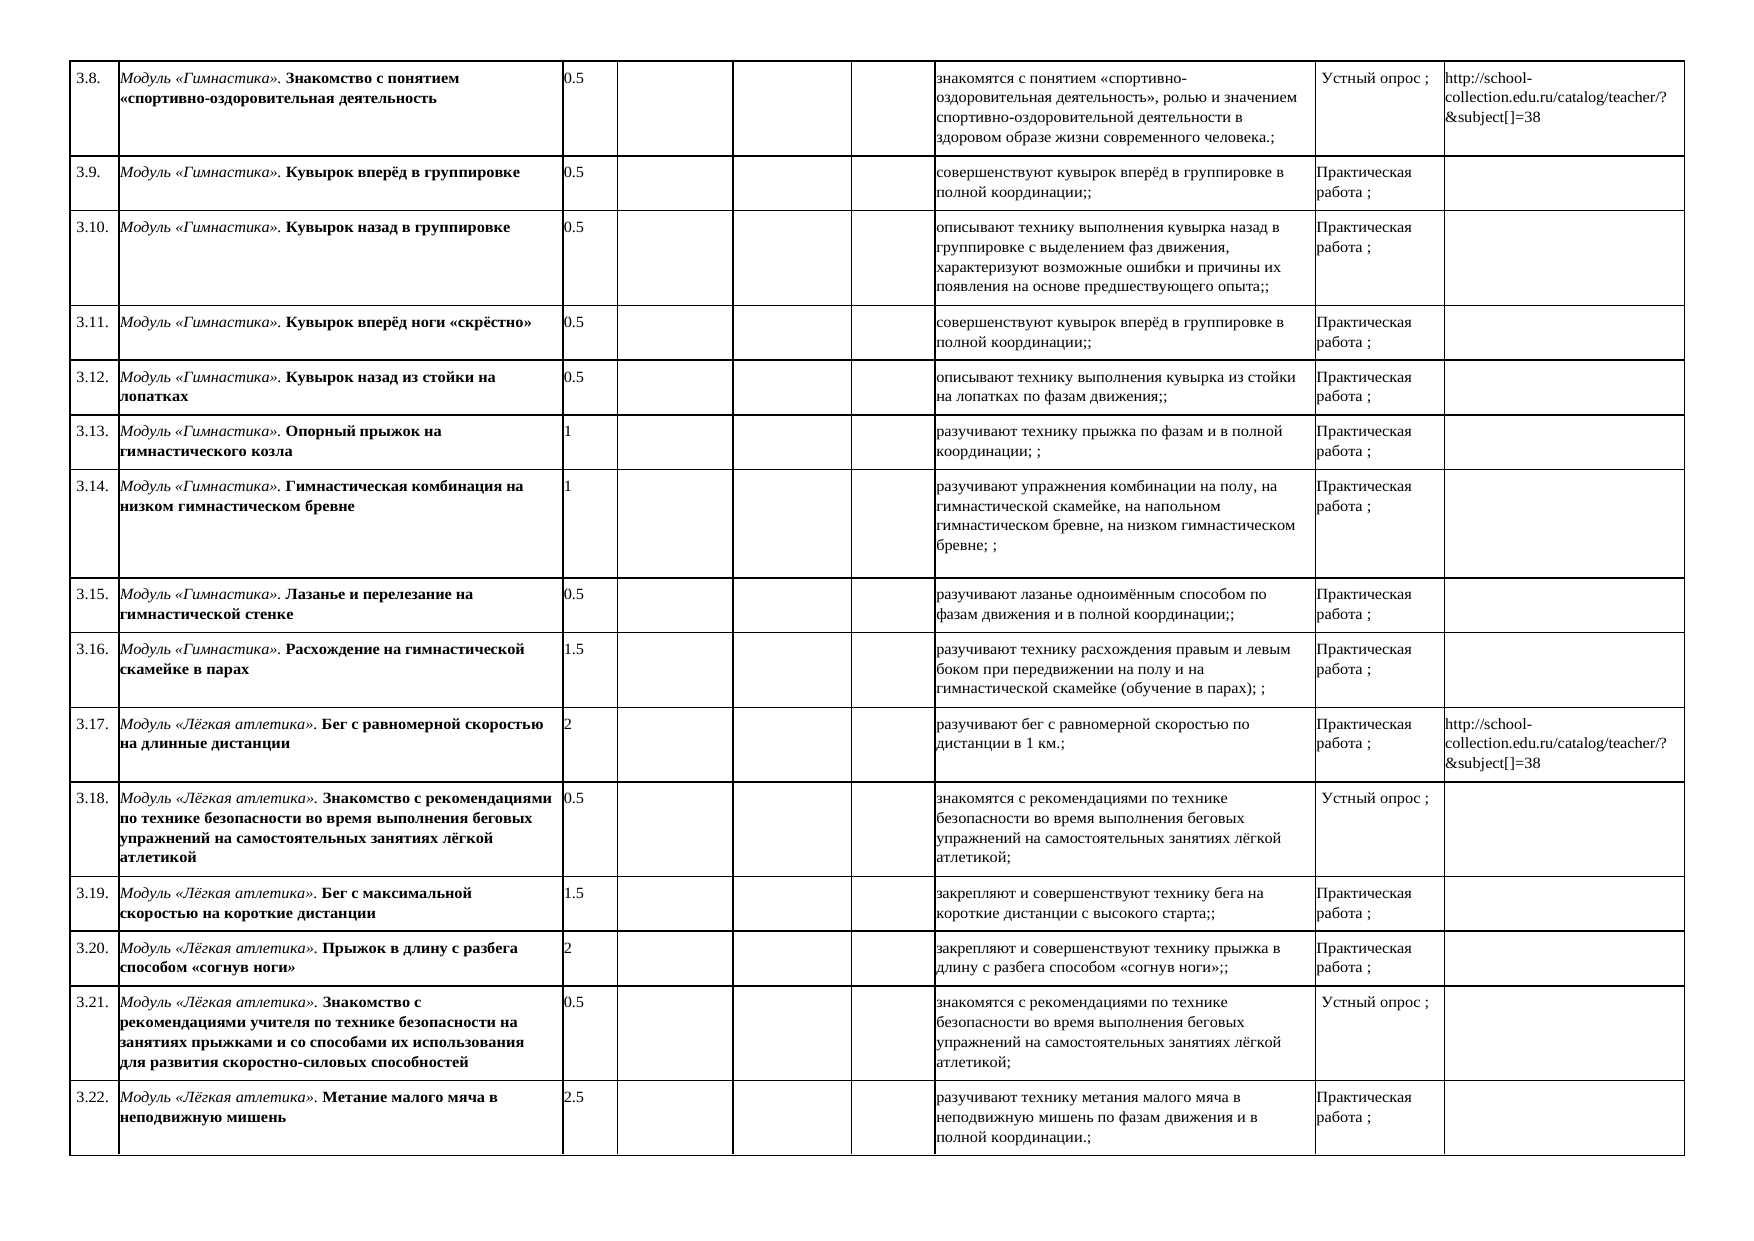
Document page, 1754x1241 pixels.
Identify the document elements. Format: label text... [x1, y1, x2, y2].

table_cell 3.18. [71, 783, 118, 876]
table_cell 1 [564, 470, 617, 577]
table_cell 0.5 [564, 211, 617, 304]
table_cell [852, 1081, 934, 1154]
table_header [618, 62, 732, 155]
table_cell описывают технику выполнения кувырка назад в группировке с выделением фаз движения, характеризуют возможные ошибки и причины их появления на основе предшествующего опыта;; [936, 211, 1315, 304]
table_cell [618, 211, 732, 304]
table_cell [852, 579, 934, 632]
table_cell описывают технику выполнения кувырка из стойки на лопатках по фазам движения;; [936, 361, 1315, 414]
table_cell Модуль «Лёгкая атлетика». Бег с максимальной скоростью на короткие дистанции [120, 877, 562, 930]
table_cell Модуль «Гимнастика». Кувырок вперёд ноги «скрёстно» [120, 306, 562, 359]
table_cell 0.5 [564, 783, 617, 876]
table_cell [1445, 877, 1684, 930]
table_cell [1445, 932, 1684, 985]
table_cell Модуль «Гимнастика». Кувырок вперёд в группировке [120, 157, 562, 210]
table_cell [734, 157, 851, 210]
table_cell Модуль «Лёгкая атлетика». Бег с равномерной скоростью на длинные дистанции [120, 708, 562, 781]
table_cell Модуль «Гимнастика». Кувырок назад из стойки на лопатках [120, 361, 562, 414]
table_cell [618, 1081, 732, 1154]
table_cell [1445, 579, 1684, 632]
table_cell 3.11. [71, 306, 118, 359]
table_cell 0.5 [564, 987, 617, 1080]
table_cell 3.15. [71, 579, 118, 632]
table_cell [852, 783, 934, 876]
table_cell совершенствуют кувырок вперёд в группировке в полной координации;; [936, 306, 1315, 359]
table_cell [734, 416, 851, 468]
table_cell [1445, 1081, 1684, 1154]
table_cell Устный опрос ; [1316, 783, 1444, 876]
table_cell [734, 877, 851, 930]
table_cell [734, 633, 851, 706]
table_cell Практическая работа ; [1316, 361, 1444, 414]
table_cell Модуль «Гимнастика». Опорный прыжок на гимнастического козла [120, 416, 562, 468]
table_header 3.8. [71, 62, 118, 155]
table_header знакомятся с понятием «спортивно- оздоровительная деятельность», ролью и значением спортивно-оздоровительной деятельности в здоровом образе жизни современного человека.; [936, 62, 1315, 155]
table_cell совершенствуют кувырок вперёд в группировке в полной координации;; [936, 157, 1315, 210]
table_cell Практическая работа ; [1316, 579, 1444, 632]
table_cell 1.5 [564, 877, 617, 930]
table_cell [618, 306, 732, 359]
table_cell [852, 633, 934, 706]
table_cell [618, 579, 732, 632]
table_cell [734, 306, 851, 359]
table_cell [618, 783, 732, 876]
table_cell Практическая работа ; [1316, 306, 1444, 359]
table_cell [618, 416, 732, 468]
table_cell [852, 708, 934, 781]
table_cell http://school- collection.edu.ru/catalog/teacher/? &subject[]=38 [1445, 708, 1684, 781]
table_header 0.5 [564, 62, 617, 155]
table_cell Практическая работа ; [1316, 211, 1444, 304]
table_cell [1445, 361, 1684, 414]
table_cell [1445, 633, 1684, 706]
table_cell разучивают технику прыжка по фазам и в полной координации; ; [936, 416, 1315, 468]
table_cell [618, 987, 732, 1080]
table_cell 3.19. [71, 877, 118, 930]
table_cell [852, 361, 934, 414]
table_cell Практическая работа ; [1316, 877, 1444, 930]
table_cell [734, 932, 851, 985]
table_cell Модуль «Гимнастика». Гимнастическая комбинация на низком гимнастическом бревне [120, 470, 562, 577]
table_cell закрепляют и совершенствуют технику прыжка в длину с разбега способом «согнув ноги»;; [936, 932, 1315, 985]
table_cell [618, 932, 732, 985]
table_cell знакомятся с рекомендациями по технике безопасности во время выполнения беговых упражнений на самостоятельных занятиях лёгкой атлетикой; [936, 987, 1315, 1080]
table_cell 2 [564, 708, 617, 781]
table_cell [1445, 157, 1684, 210]
table_cell Устный опрос ; [1316, 987, 1444, 1080]
table_cell разучивают технику метания малого мяча в неподвижную мишень по фазам движения и в полной координации.; [936, 1081, 1315, 1154]
table_cell 3.14. [71, 470, 118, 577]
table_cell [1445, 211, 1684, 304]
table_cell Модуль «Лёгкая атлетика». Прыжок в длину с разбега способом «согнув ноги» [120, 932, 562, 985]
table_cell [618, 361, 732, 414]
table_cell Модуль «Гимнастика». Кувырок назад в группировке [120, 211, 562, 304]
table_cell Практическая работа ; [1316, 708, 1444, 781]
table_cell [852, 157, 934, 210]
table_cell [734, 579, 851, 632]
table_cell Практическая работа ; [1316, 416, 1444, 468]
table_cell Практическая работа ; [1316, 1081, 1444, 1154]
table_header [852, 62, 934, 155]
table_cell закрепляют и совершенствуют технику бега на короткие дистанции с высокого старта;; [936, 877, 1315, 930]
table_cell Модуль «Гимнастика». Лазанье и перелезание на гимнастической стенке [120, 579, 562, 632]
table_cell [618, 708, 732, 781]
table_cell 3.21. [71, 987, 118, 1080]
table_cell [852, 470, 934, 577]
table_cell [852, 211, 934, 304]
table_cell разучивают упражнения комбинации на полу, на гимнастической скамейке, на напольном гимнастическом бревне, на низком гимнастическом бревне; ; [936, 470, 1315, 577]
table_cell [852, 306, 934, 359]
table_cell Модуль «Гимнастика». Расхождение на гимнастической скамейке в парах [120, 633, 562, 706]
table_header http://school- collection.edu.ru/catalog/teacher/? &subject[]=38 [1445, 62, 1684, 155]
table_cell Практическая работа ; [1316, 932, 1444, 985]
table_cell [734, 987, 851, 1080]
table_header Модуль «Гимнастика». Знакомство с понятием «спортивно-оздоровительная деятельность [120, 62, 562, 155]
table_cell 1.5 [564, 633, 617, 706]
table_cell 3.10. [71, 211, 118, 304]
table_cell [1445, 783, 1684, 876]
table_cell [618, 633, 732, 706]
table_cell [618, 877, 732, 930]
table_cell 3.9. [71, 157, 118, 210]
table_cell Практическая работа ; [1316, 633, 1444, 706]
table_cell [734, 361, 851, 414]
table_cell Практическая работа ; [1316, 470, 1444, 577]
table_cell [1445, 470, 1684, 577]
table_cell [852, 987, 934, 1080]
table_cell 1 [564, 416, 617, 468]
table_cell [852, 932, 934, 985]
table_cell разучивают технику расхождения правым и левым боком при передвижении на полу и на гимнастической скамейке (обучение в парах); ; [936, 633, 1315, 706]
table_cell 0.5 [564, 361, 617, 414]
table_cell Модуль «Лёгкая атлетика». Знакомство с рекомендациями учителя по технике безопасности на занятиях прыжками и со способами их использования для развития скоростно-силовых способностей [120, 987, 562, 1080]
table_cell 0.5 [564, 306, 617, 359]
table_header [734, 62, 851, 155]
table_cell 0.5 [564, 157, 617, 210]
table_cell [1445, 306, 1684, 359]
table_cell [618, 470, 732, 577]
table_cell 3.13. [71, 416, 118, 468]
table_cell [618, 157, 732, 210]
table_cell [852, 877, 934, 930]
table_cell 2.5 [564, 1081, 617, 1154]
table_header Устный опрос ; [1316, 62, 1444, 155]
table_cell [734, 783, 851, 876]
table_cell 2 [564, 932, 617, 985]
table_cell 3.16. [71, 633, 118, 706]
table_cell [1445, 416, 1684, 468]
table_cell [734, 211, 851, 304]
table_cell Модуль «Лёгкая атлетика». Метание малого мяча в неподвижную мишень [120, 1081, 562, 1154]
table_cell [1445, 987, 1684, 1080]
table_cell 3.22. [71, 1081, 118, 1154]
table_cell Практическая работа ; [1316, 157, 1444, 210]
table_cell знакомятся с рекомендациями по технике безопасности во время выполнения беговых упражнений на самостоятельных занятиях лёгкой атлетикой; [936, 783, 1315, 876]
table_cell разучивают бег с равномерной скоростью по дистанции в 1 км.; [936, 708, 1315, 781]
table_cell 3.20. [71, 932, 118, 985]
table_cell [734, 708, 851, 781]
table_cell 3.12. [71, 361, 118, 414]
table_cell Модуль «Лёгкая атлетика». Знакомство с рекомендациями по технике безопасности во время выполнения беговых упражнений на самостоятельных занятиях лёгкой атлетикой [120, 783, 562, 876]
table_cell разучивают лазанье одноимённым способом по фазам движения и в полной координации;; [936, 579, 1315, 632]
table_cell [852, 416, 934, 468]
table_cell [734, 470, 851, 577]
table_cell 3.17. [71, 708, 118, 781]
table_cell [734, 1081, 851, 1154]
table_cell 0.5 [564, 579, 617, 632]
